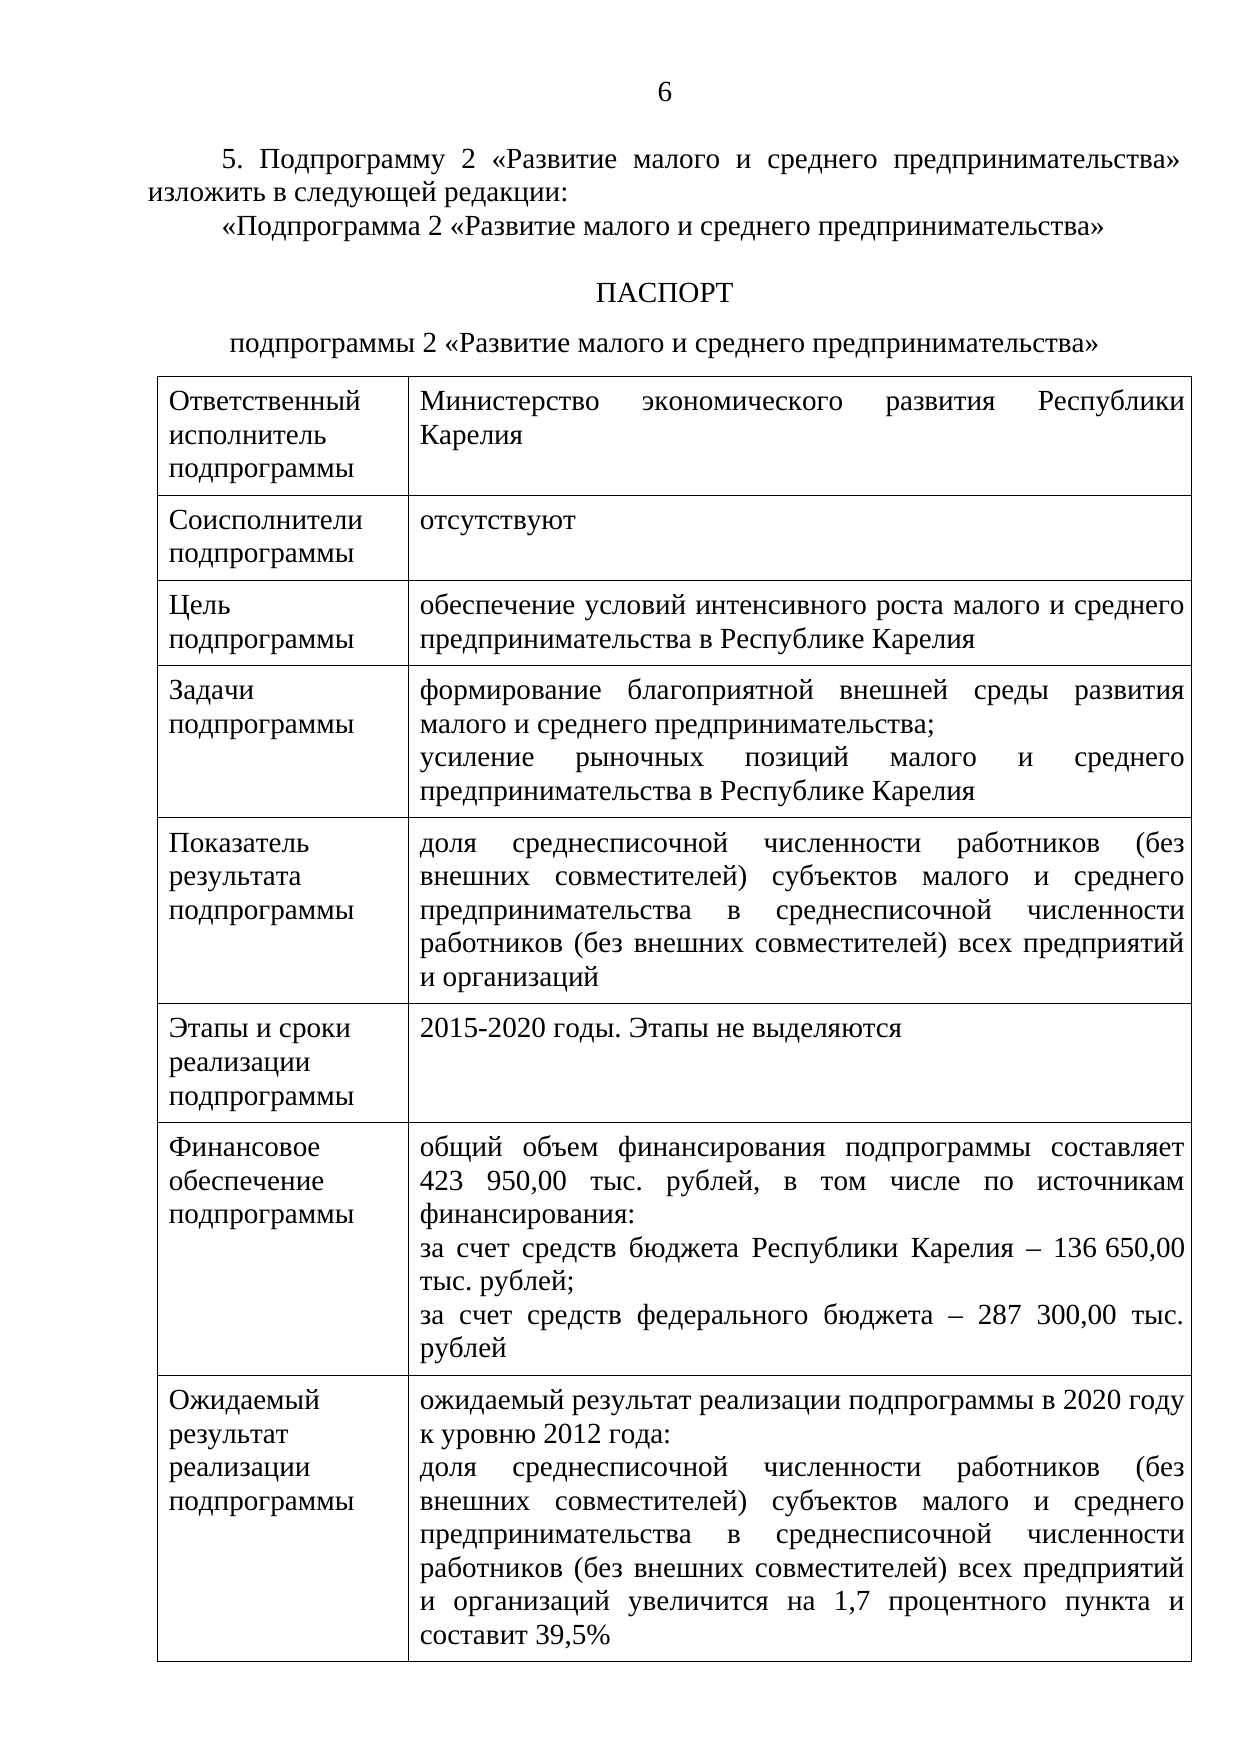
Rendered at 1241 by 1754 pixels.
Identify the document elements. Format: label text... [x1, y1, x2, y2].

table_header Ответственный исполнитель подпрограммы [158, 377, 408, 494]
table_cell ожидаемый результат реализации подпрограммы в 2020 году к уровню 2012 года: доля среднесписочной численности работников (без внешних совместителей) субъектов малого и среднего предпринимательства в среднесписочной численности работников (без внешних совместителей) всех предприятий и организаций увеличится на 1,7 процентного пункта и составит 39,5% [409, 1376, 1191, 1661]
text «Подпрограмма 2 «Развитие малого и среднего предпринимательства» [148, 208, 1181, 242]
table_cell общий объем финансирования подпрограммы составляет 423 950,00 тыс. рублей, в том числе по источникам финансирования: за счет средств бюджета Республики Карелия – 136 650,00 тыс. рублей; за счет средств федерального бюджета – 287 300,00 тыс. рублей [409, 1123, 1191, 1375]
table_cell формирование благоприятной внешней среды развития малого и среднего предпринимательства; усиление рыночных позиций малого и среднего предпринимательства в Республике Карелия [409, 666, 1191, 817]
table_cell Цель подпрограммы [158, 581, 408, 665]
table_cell Задачи подпрограммы [158, 666, 408, 817]
text ПАСПОРТ [148, 275, 1181, 309]
text подпрограммы 2 «Развитие малого и среднего предпринимательства» [148, 325, 1181, 359]
table_cell Этапы и сроки реализации подпрограммы [158, 1004, 408, 1122]
table_cell обеспечение условий интенсивного роста малого и среднего предпринимательства в Республике Карелия [409, 581, 1191, 665]
table_cell Ожидаемый результат реализации подпрограммы [158, 1376, 408, 1661]
table_cell Соисполнители подпрограммы [158, 496, 408, 580]
table_cell 2015-2020 годы. Этапы не выделяются [409, 1004, 1191, 1122]
table_cell доля среднесписочной численности работников (без внешних совместителей) субъектов малого и среднего предпринимательства в среднесписочной численности работников (без внешних совместителей) всех предприятий и организаций [409, 818, 1191, 1003]
table_cell Показатель результата подпрограммы [158, 818, 408, 1003]
table_cell Финансовое обеспечение подпрограммы [158, 1123, 408, 1375]
table_header Министерство экономического развития Республики Карелия [409, 377, 1191, 494]
text 5. Подпрограмму 2 «Развитие малого и среднего предпринимательства» изложить в следующей редакции: [148, 141, 1181, 208]
table_cell отсутствуют [409, 496, 1191, 580]
